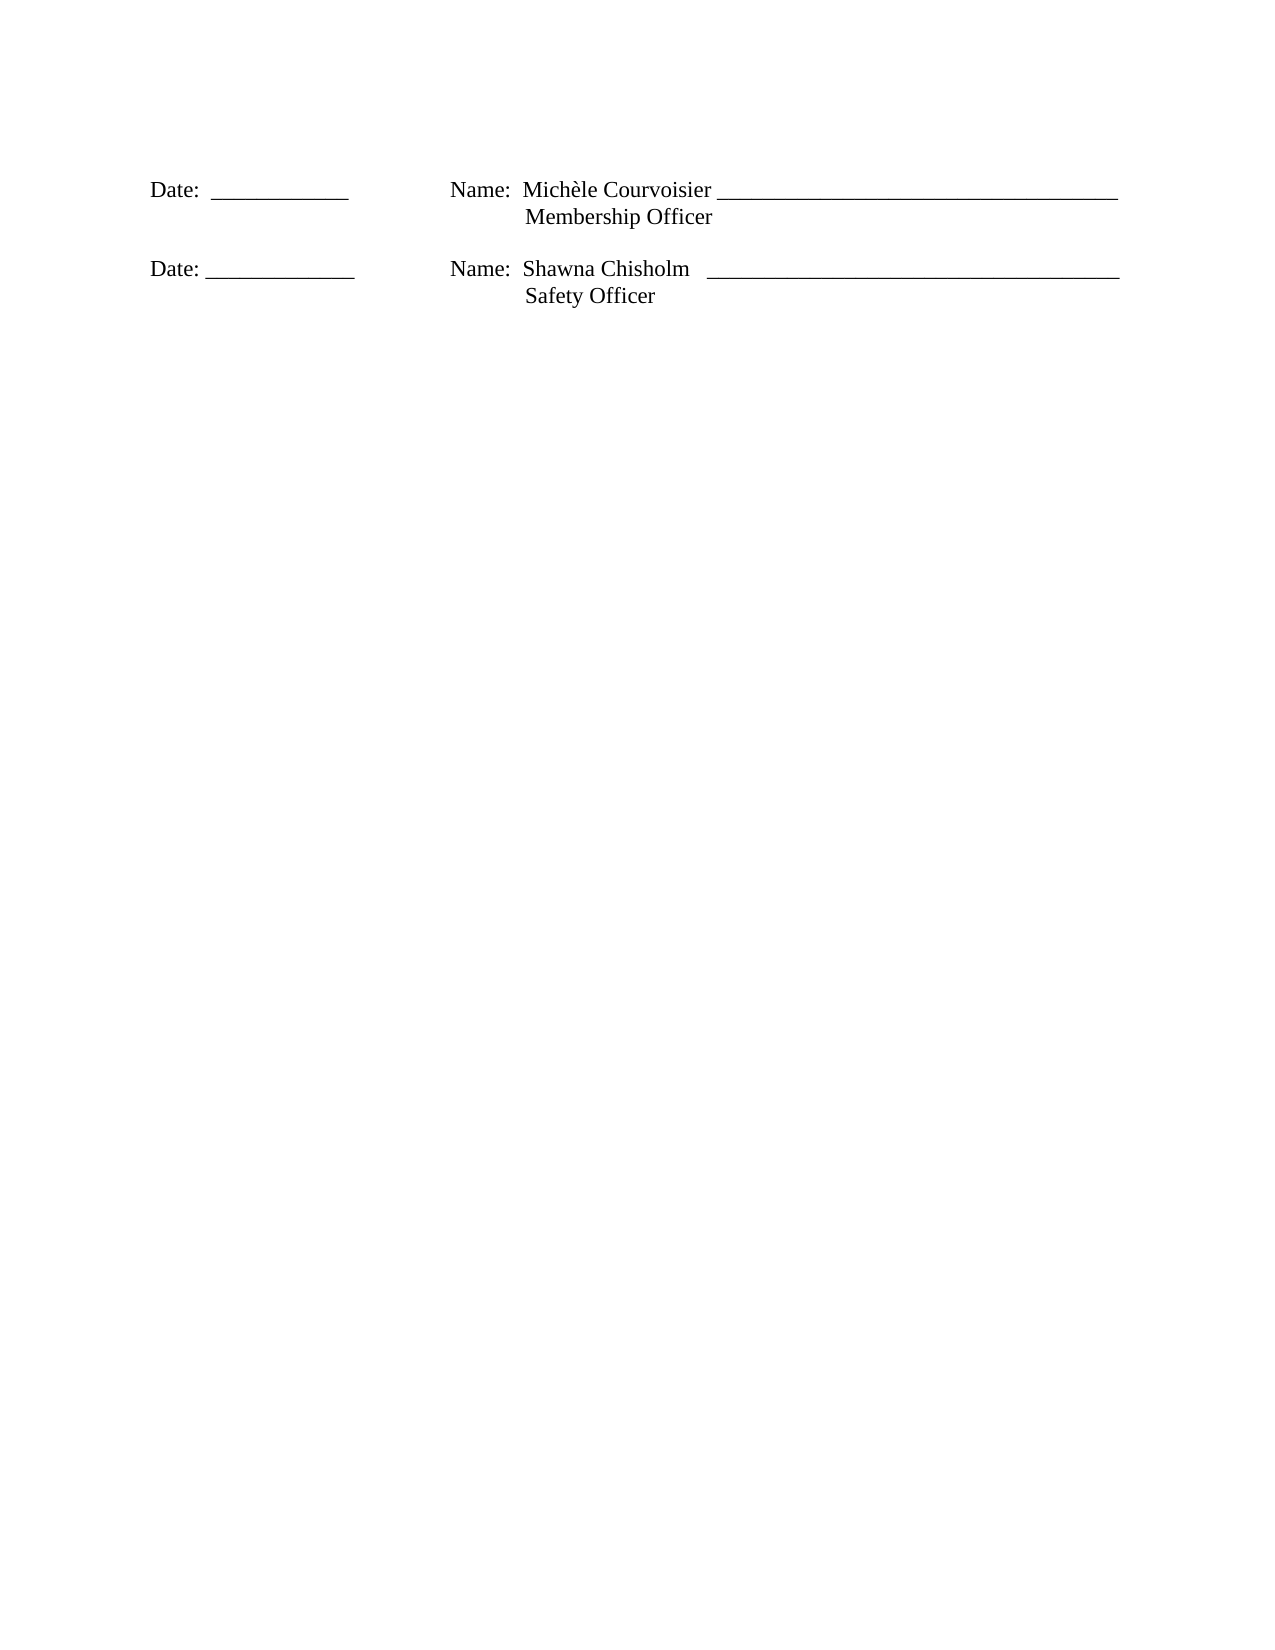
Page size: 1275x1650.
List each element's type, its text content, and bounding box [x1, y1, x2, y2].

text Membership Officer [150, 203, 1125, 229]
text Date: _____________ Name: Shawna Chisholm ____________________________________ [150, 255, 1125, 282]
text Safety Officer [150, 282, 1125, 308]
text Date: ____________ Name: Michèle Courvoisier ___________________________________ [150, 176, 1125, 203]
